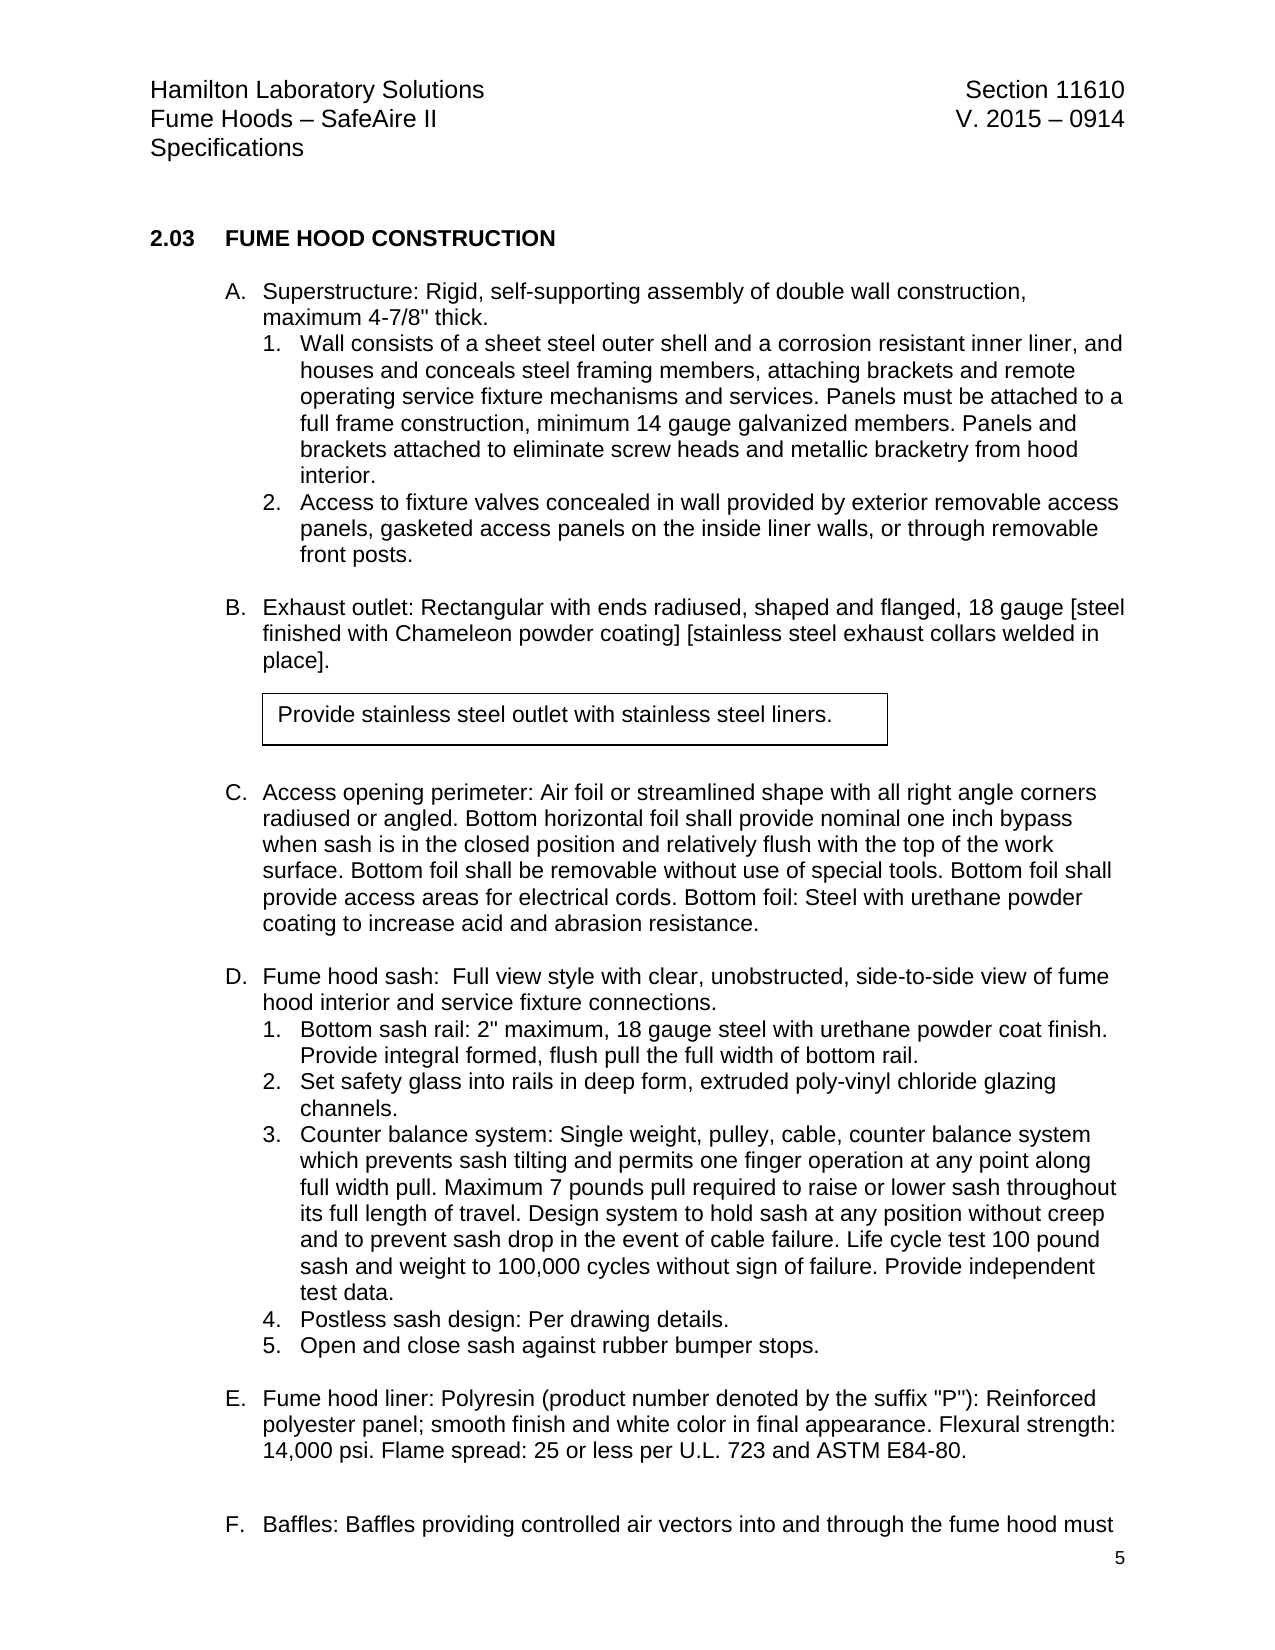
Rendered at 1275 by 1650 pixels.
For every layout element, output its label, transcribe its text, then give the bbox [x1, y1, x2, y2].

text C. Access opening perimeter: Air foil or streamlined shape with all right angle corners radiused or angled. Bottom horizontal foil shall provide nominal one inch bypass when sash is in the closed position and relatively flush with the top of the work surface. Bottom foil shall be removable without use of special tools. Bottom foil shall provide access areas for electrical cords. Bottom foil: Steel with urethane powder coating to increase acid and abrasion resistance. [150, 778, 1125, 937]
text 2. Access to fixture valves concealed in wall provided by exterior removable access panels, gasketed access panels on the inside liner walls, or through removable front posts. [150, 488, 1125, 568]
text 2.03 FUME HOOD CONSTRUCTION [150, 225, 1125, 251]
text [225, 1511, 1125, 1537]
text B. Exhaust outlet: Rectangular with ends radiused, shaped and flanged, 18 gauge [steel finished with Chameleon powder coating] [stainless steel exhaust collars welded in place]. [150, 594, 1125, 673]
text E. Fume hood liner: Polyresin (product number denoted by the suffix "P"): Reinforced polyester panel; smooth finish and white color in final appearance. Flexural strength: 14,000 psi. Flame spread: 25 or less per U.L. 723 and ASTM E84-80. [150, 1384, 1125, 1464]
text 4. Postless sash design: Per drawing details. [150, 1306, 1125, 1332]
text 2. Set safety glass into rails in deep form, extruded poly-vinyl chloride glazing channels. [150, 1068, 1125, 1121]
text 5. Open and close sash against rubber bumper stops. [150, 1332, 1125, 1358]
text A. Superstructure: Rigid, self-supporting assembly of double wall construction, maximum 4-7/8" thick. [150, 278, 1125, 330]
text D. Fume hood sash: Full view style with clear, unobstructed, side-to-side view of fume hood interior and service fixture connections. [150, 963, 1125, 1016]
text 3. Counter balance system: Single weight, pulley, cable, counter balance system which prevents sash tilting and permits one finger operation at any point along full width pull. Maximum 7 pounds pull required to raise or lower sash throughout its full length of travel. Design system to hold sash at any position without creep and to prevent sash drop in the event of cable failure. Life cycle test 100 pound sash and weight to 100,000 cycles without sign of failure. Provide independent test data. [150, 1121, 1125, 1306]
text 1. Wall consists of a sheet steel outer shell and a corrosion resistant inner liner, and houses and conceals steel framing members, attaching brackets and remote operating service fixture mechanisms and services. Panels must be attached to a full frame construction, minimum 14 gauge galvanized members. Panels and brackets attached to eliminate screw heads and metallic bracketry from hood interior. [150, 330, 1125, 488]
text 1. Bottom sash rail: 2" maximum, 18 gauge steel with urethane powder coat finish. Provide integral formed, flush pull the full width of bottom rail. [150, 1016, 1125, 1068]
